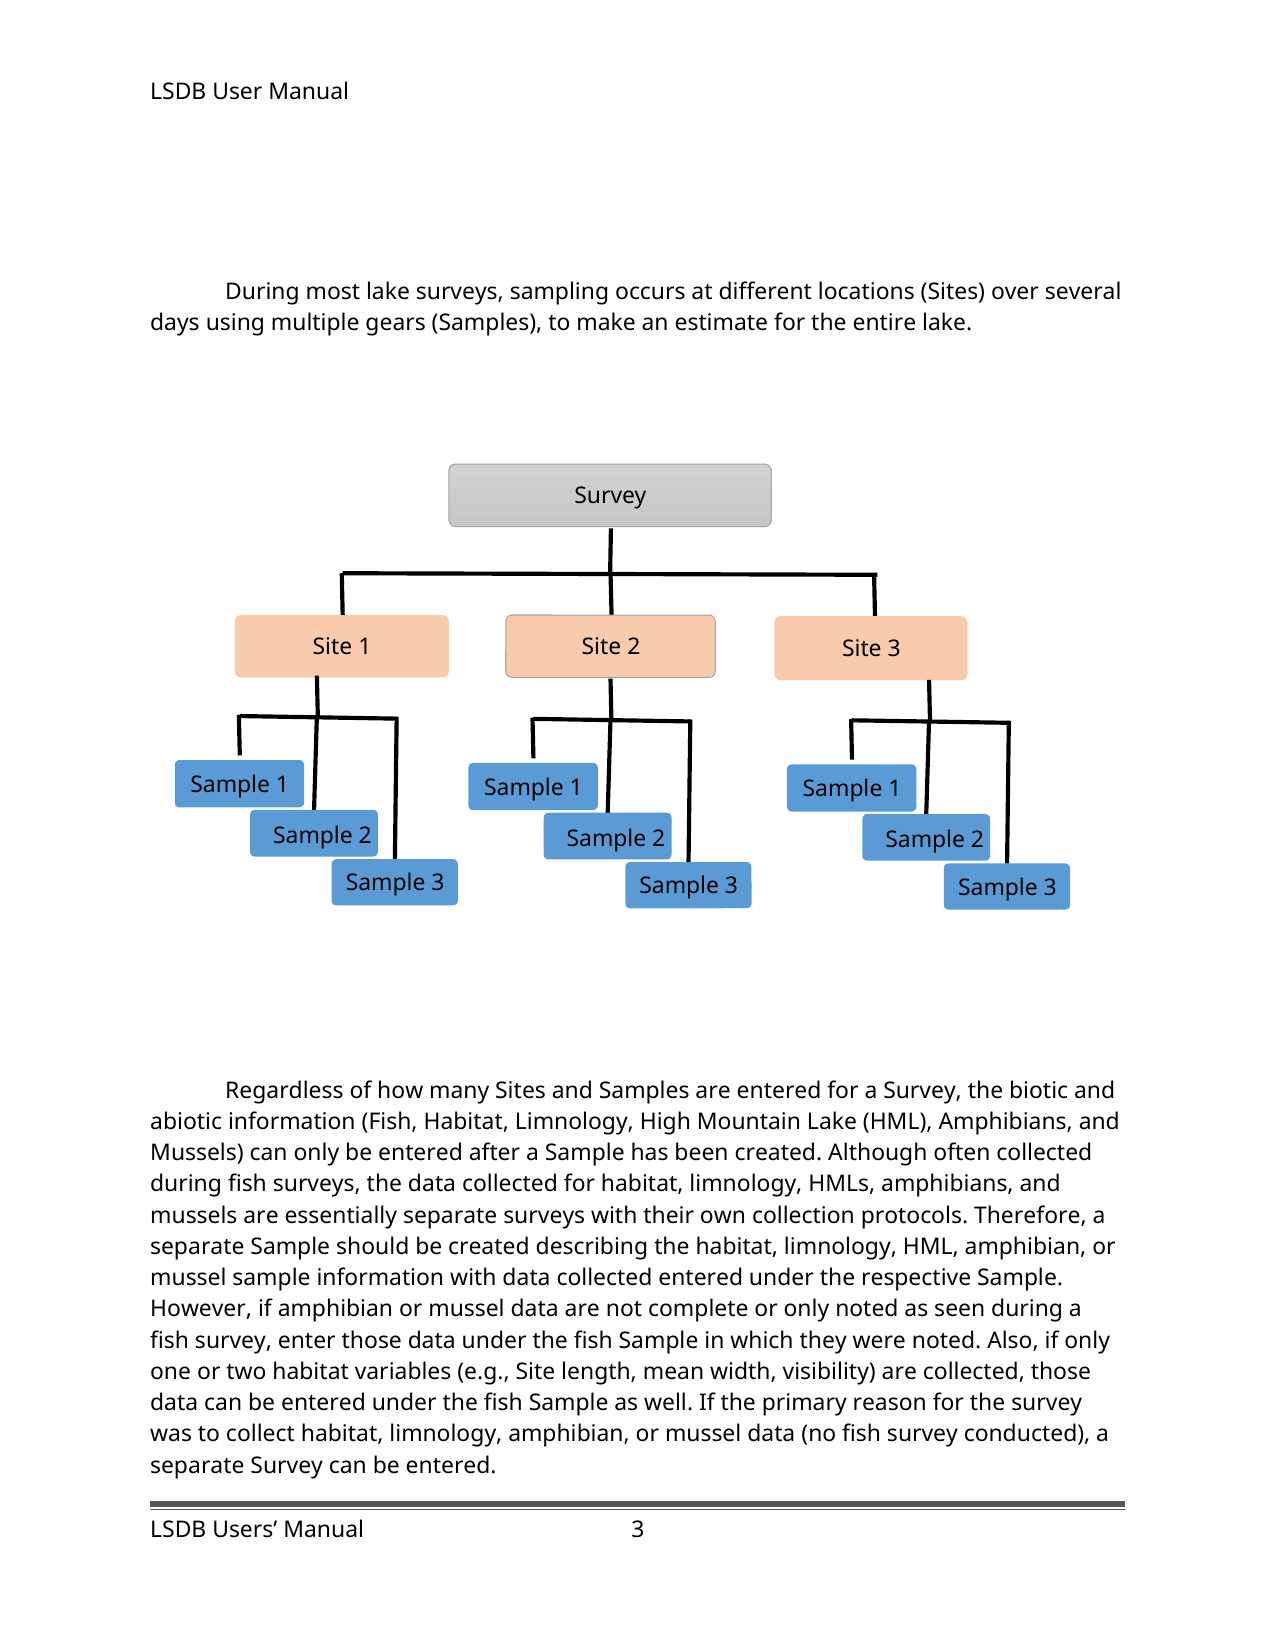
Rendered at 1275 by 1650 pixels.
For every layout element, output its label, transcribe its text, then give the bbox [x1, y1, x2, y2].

text During most lake surveys, sampling occurs at different locations (Sites) over several days using multiple gears (Samples), to make an estimate for the entire lake. [150, 275, 1125, 337]
text Regardless of how many Sites and Samples are entered for a Survey, the biotic and abiotic information (Fish, Habitat, Limnology, High Mountain Lake (HML), Amphibians, and Mussels) can only be entered after a Sample has been created. Although often collected during fish surveys, the data collected for habitat, limnology, HMLs, amphibians, and mussels are essentially separate surveys with their own collection protocols. Therefore, a separate Sample should be created describing the habitat, limnology, HML, amphibian, or mussel sample information with data collected entered under the respective Sample. However, if amphibian or mussel data are not complete or only noted as seen during a fish survey, enter those data under the fish Sample in which they were noted. Also, if only one or two habitat variables (e.g., Site length, mean width, visibility) are collected, those data can be entered under the fish Sample as well. If the primary reason for the survey was to collect habitat, limnology, amphibian, or mussel data (no fish survey conducted), a separate Survey can be entered. [150, 1074, 1125, 1480]
